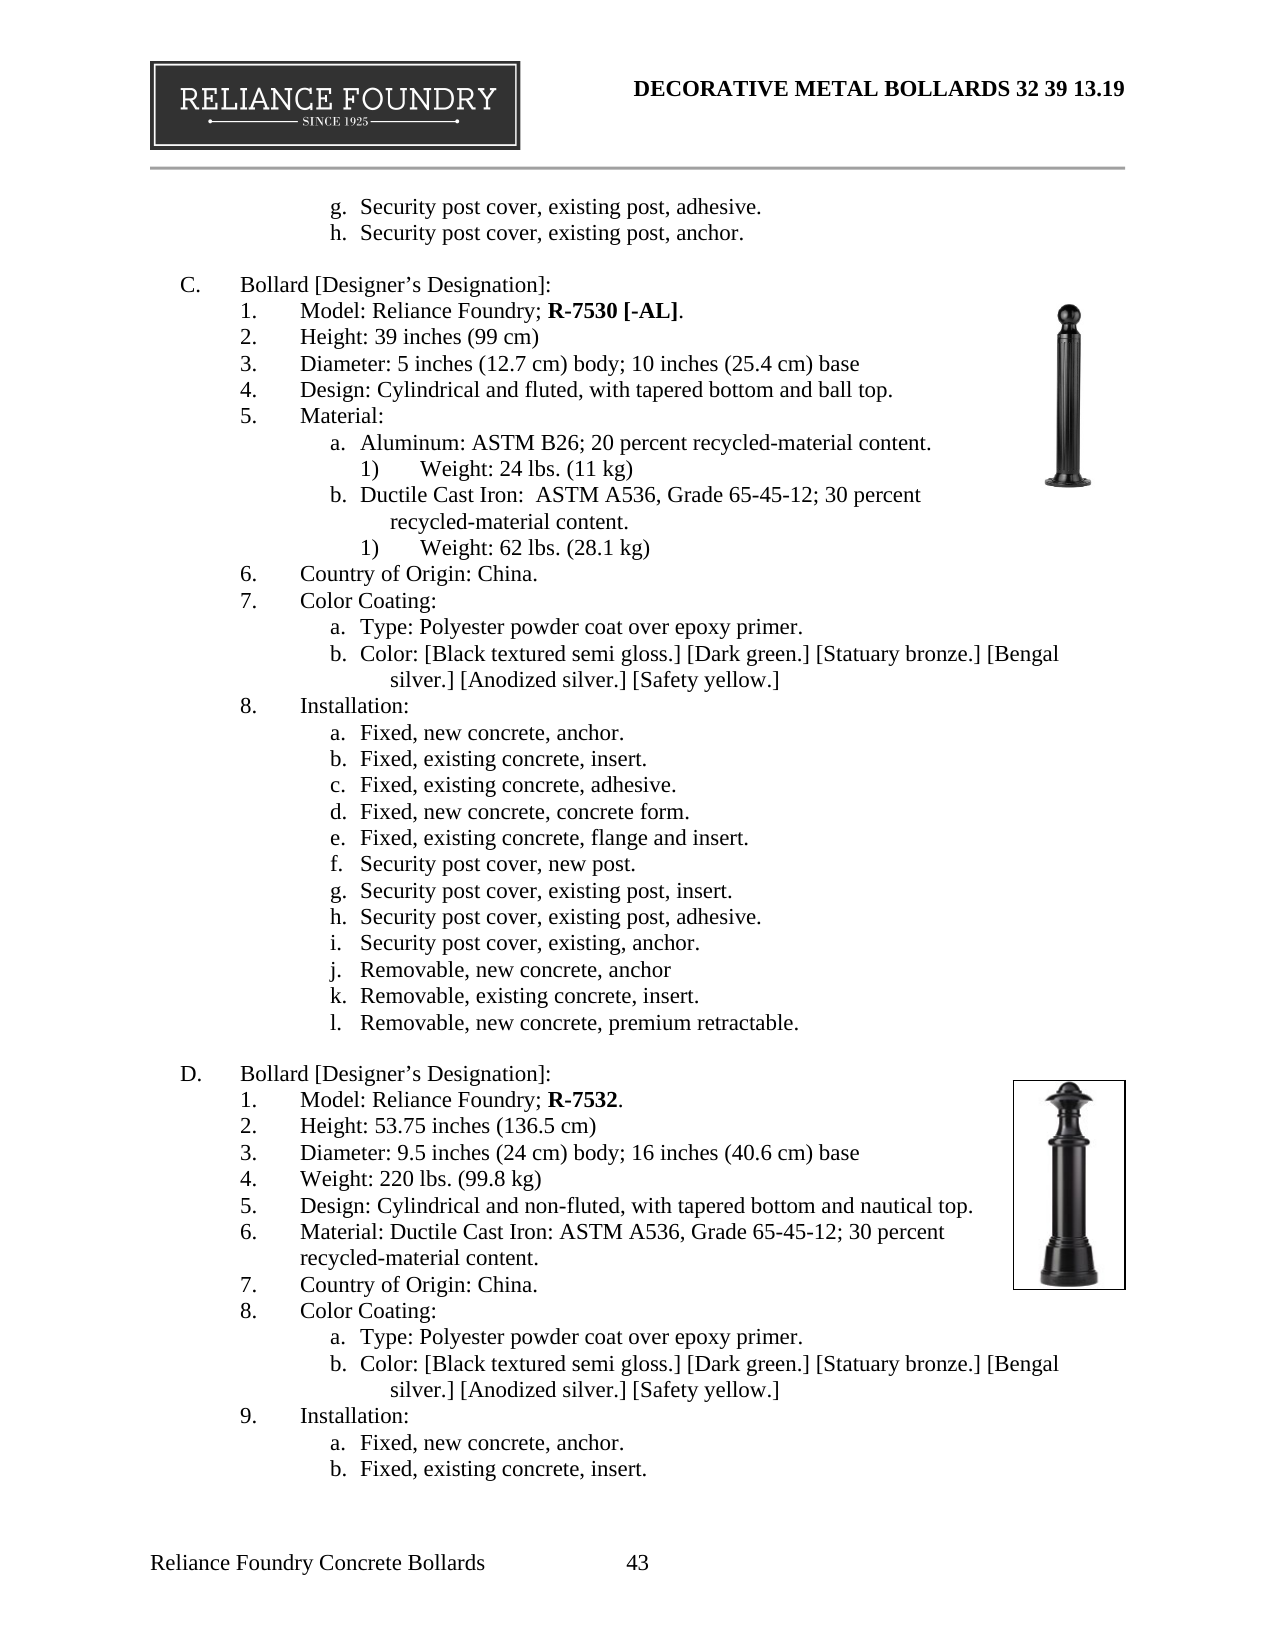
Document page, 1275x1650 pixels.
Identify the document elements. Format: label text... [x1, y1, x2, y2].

picture [1012, 281, 1125, 490]
text Type: Polyester powder coat over epoxy primer. [330, 1323, 1125, 1350]
text Removable, new concrete, anchor [330, 956, 1125, 982]
text Design: Cylindrical and non-fluted, with tapered bottom and nautical top. [240, 1192, 1012, 1218]
text Height: 53.75 inches (136.5 cm) [240, 1113, 1012, 1139]
text Removable, existing concrete, insert. [330, 982, 1125, 1008]
text Material: [240, 402, 1012, 429]
text Color: [Black textured semi gloss.] [Dark green.] [Statuary bronze.] [Bengal silver.] [Anodized silver.] [Safety yellow.] [330, 1350, 1125, 1402]
text Country of Origin: China. [240, 1271, 1125, 1297]
text Color: [Black textured semi gloss.] [Dark green.] [Statuary bronze.] [Bengal silver.] [Anodized silver.] [Safety yellow.] [330, 639, 1125, 692]
text Fixed, new concrete, anchor. [330, 719, 1125, 745]
text Model: Reliance Foundry; R-7530 [-AL]. [240, 297, 1012, 323]
text Bollard [Designer’s Designation]: [180, 1060, 1125, 1290]
text Bollard [Designer’s Designation]: [180, 271, 1125, 297]
text Diameter: 9.5 inches (24 cm) body; 16 inches (40.6 cm) base [240, 1139, 1012, 1165]
text Model: Reliance Foundry; R-7532. [240, 1086, 1012, 1113]
text Security post cover, new post. [330, 850, 1125, 877]
text Weight: 24 lbs. (11 kg) [360, 455, 1012, 481]
text Color Coating: [240, 1297, 1125, 1323]
text Removable, new concrete, premium retractable. [330, 1008, 1125, 1035]
text Design: Cylindrical and fluted, with tapered bottom and ball top. [240, 376, 1012, 402]
text Color Coating: [240, 587, 1125, 613]
text Weight: 220 lbs. (99.8 kg) [240, 1165, 1012, 1192]
picture [1014, 1081, 1124, 1289]
text Security post cover, existing, anchor. [330, 929, 1125, 956]
text Material: Ductile Cast Iron: ASTM A536, Grade 65-45-12; 30 percent recycled-material content. [240, 1218, 1012, 1271]
text Fixed, existing concrete, adhesive. [330, 771, 1125, 798]
text Height: 39 inches (99 cm) [240, 323, 1012, 350]
text Weight: 62 lbs. (28.1 kg) [360, 534, 1125, 561]
text Installation: [240, 692, 1125, 719]
text Fixed, existing concrete, insert. [330, 745, 1125, 771]
text Fixed, existing concrete, insert. [330, 1455, 1125, 1482]
text Country of Origin: China. [240, 561, 1125, 587]
text Diameter: 5 inches (12.7 cm) body; 10 inches (25.4 cm) base [240, 350, 1012, 376]
text Installation: [240, 1402, 1125, 1429]
picture [150, 61, 521, 150]
text Security post cover, existing post, insert. [330, 877, 1125, 903]
text Security post cover, existing post, adhesive. [330, 903, 1125, 929]
text Fixed, existing concrete, flange and insert. [330, 824, 1125, 850]
text Security post cover, existing post, adhesive. [330, 193, 1125, 219]
text Ductile Cast Iron: ASTM A536, Grade 65-45-12; 30 percent recycled-material content. [330, 481, 1125, 534]
text Fixed, new concrete, anchor. [330, 1429, 1125, 1455]
text Type: Polyester powder coat over epoxy primer. [330, 613, 1125, 639]
text Security post cover, existing post, anchor. [330, 219, 1125, 246]
text Aluminum: ASTM B26; 20 percent recycled-material content. [330, 429, 1012, 455]
text Fixed, new concrete, concrete form. [330, 798, 1125, 824]
